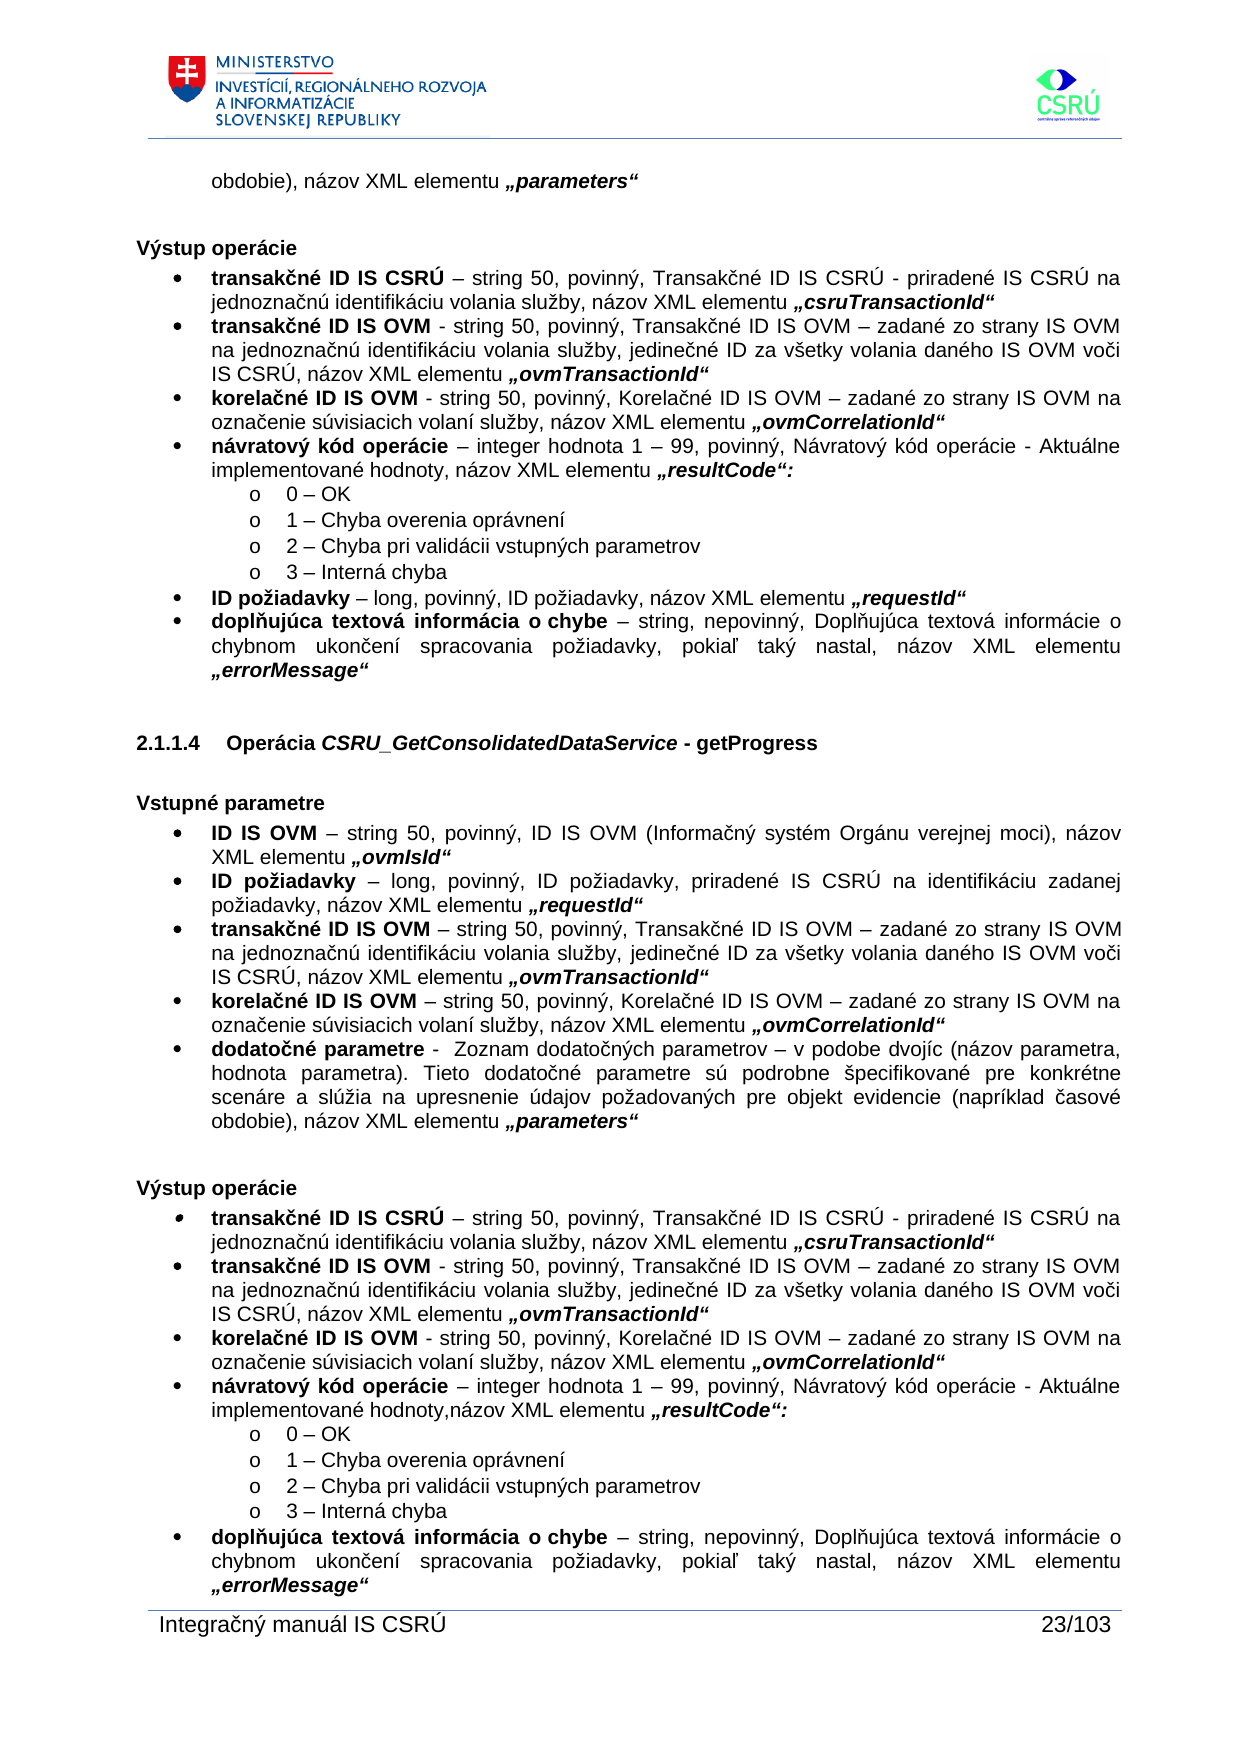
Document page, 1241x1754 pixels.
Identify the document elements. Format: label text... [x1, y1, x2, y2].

list ID IS OVM – string 50, povinný, ID IS OVM (Informačný systém Orgánu verejnej moci), názov XML elementu „ovmIsId“ [174, 821, 1122, 869]
list transakčné ID IS CSRÚ – string 50, povinný, Transakčné ID IS CSRÚ - priradené IS CSRÚ na jednoznačnú identifikáciu volania služby, názov XML elementu „csruTransactionId“ [174, 266, 1122, 314]
list ID požiadavky – long, povinný, ID požiadavky, priradené IS CSRÚ na identifikáciu zadanej požiadavky, názov XML elementu „requestId“ [174, 869, 1122, 917]
list transakčné ID IS CSRÚ – string 50, povinný, Transakčné ID IS CSRÚ - priradené IS CSRÚ na jednoznačnú identifikáciu volania služby, názov XML elementu „csruTransactionId“ [174, 1206, 1122, 1254]
list korelačné ID IS OVM – string 50, povinný, Korelačné ID IS OVM – zadané zo strany IS OVM na označenie súvisiacich volaní služby, názov XML elementu „ovmCorrelationId“ [174, 989, 1122, 1037]
list doplňujúca textová informácia o chybe – string, nepovinný, Doplňujúca textová informácie o chybnom ukončení spracovania požiadavky, pokiaľ taký nastal, názov XML elementu „errorMessage“ [174, 1525, 1122, 1597]
list 3 – Interná chyba [249, 559, 1122, 585]
list návratový kód operácie – integer hodnota 1 – 99, povinný, Návratový kód operácie - Aktuálne implementované hodnoty, názov XML elementu „resultCode“: [174, 434, 1122, 482]
list transakčné ID IS OVM – string 50, povinný, Transakčné ID IS OVM – zadané zo strany IS OVM na jednoznačnú identifikáciu volania služby, jedinečné ID za všetky volania daného IS OVM voči IS CSRÚ, názov XML elementu „ovmTransactionId“ [174, 917, 1122, 989]
list transakčné ID IS OVM - string 50, povinný, Transakčné ID IS OVM – zadané zo strany IS OVM na jednoznačnú identifikáciu volania služby, jedinečné ID za všetky volania daného IS OVM voči IS CSRÚ, názov XML elementu „ovmTransactionId“ [174, 314, 1122, 386]
subtitle Operácia CSRU_GetConsolidatedDataService - getProgress [136, 730, 1122, 754]
list korelačné ID IS OVM - string 50, povinný, Korelačné ID IS OVM – zadané zo strany IS OVM na označenie súvisiacich volaní služby, názov XML elementu „ovmCorrelationId“ [174, 386, 1122, 434]
list ID požiadavky – long, povinný, ID požiadavky, názov XML elementu „requestId“ [174, 585, 1122, 609]
list 3 – Interná chyba [249, 1499, 1122, 1525]
list 0 – OK [249, 482, 1122, 508]
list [174, 169, 1122, 193]
list návratový kód operácie – integer hodnota 1 – 99, povinný, Návratový kód operácie - Aktuálne implementované hodnoty,názov XML elementu „resultCode“: [174, 1374, 1122, 1422]
list transakčné ID IS OVM - string 50, povinný, Transakčné ID IS OVM – zadané zo strany IS OVM na jednoznačnú identifikáciu volania služby, jedinečné ID za všetky volania daného IS OVM voči IS CSRÚ, názov XML elementu „ovmTransactionId“ [174, 1254, 1122, 1326]
list 2 – Chyba pri validácii vstupných parametrov [249, 1473, 1122, 1499]
text Vstupné parametre [136, 791, 1122, 815]
text Výstup operácie [136, 236, 1122, 260]
list 1 – Chyba overenia oprávnení [249, 508, 1122, 534]
picture [1027, 54, 1111, 138]
list 2 – Chyba pri validácii vstupných parametrov [249, 534, 1122, 559]
list 1 – Chyba overenia oprávnení [249, 1448, 1122, 1473]
list 0 – OK [249, 1422, 1122, 1448]
list korelačné ID IS OVM - string 50, povinný, Korelačné ID IS OVM – zadané zo strany IS OVM na označenie súvisiacich volaní služby, názov XML elementu „ovmCorrelationId“ [174, 1326, 1122, 1374]
text Výstup operácie [136, 1176, 1122, 1199]
list doplňujúca textová informácia o chybe – string, nepovinný, Doplňujúca textová informácie o chybnom ukončení spracovania požiadavky, pokiaľ taký nastal, názov XML elementu „errorMessage“ [174, 609, 1122, 681]
picture [164, 48, 491, 138]
